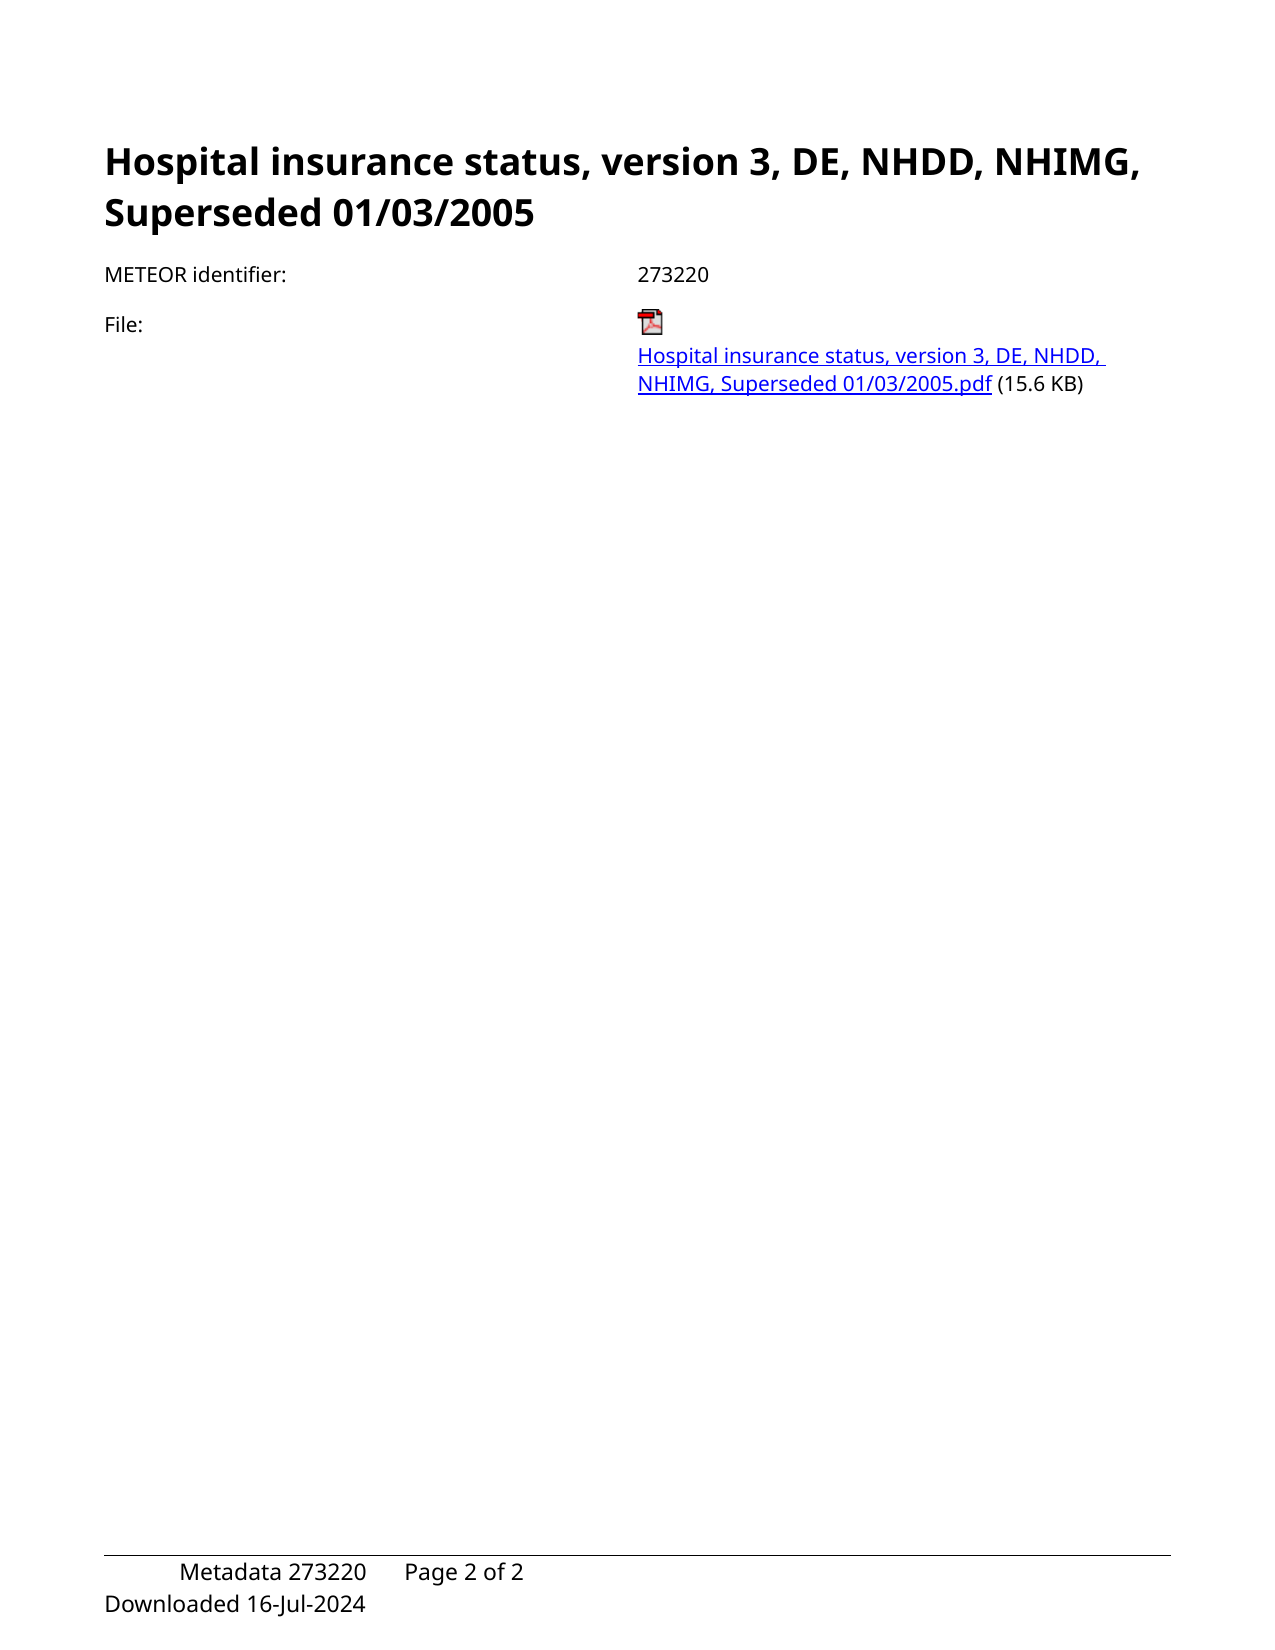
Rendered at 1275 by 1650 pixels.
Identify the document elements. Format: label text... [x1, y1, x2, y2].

subtitle Hospital insurance status, version 3, DE, NHDD, NHIMG, Superseded 01/03/2005 [104, 135, 1171, 237]
table_cell Hospital insurance status, version 3, DE, NHDD, NHIMG, Superseded 01/03/2005.pdf (15.6 KB) [626, 299, 1159, 439]
table_header 273220 [626, 250, 1159, 299]
table_header METEOR identifier: [93, 250, 626, 299]
table_cell File: [93, 299, 626, 439]
